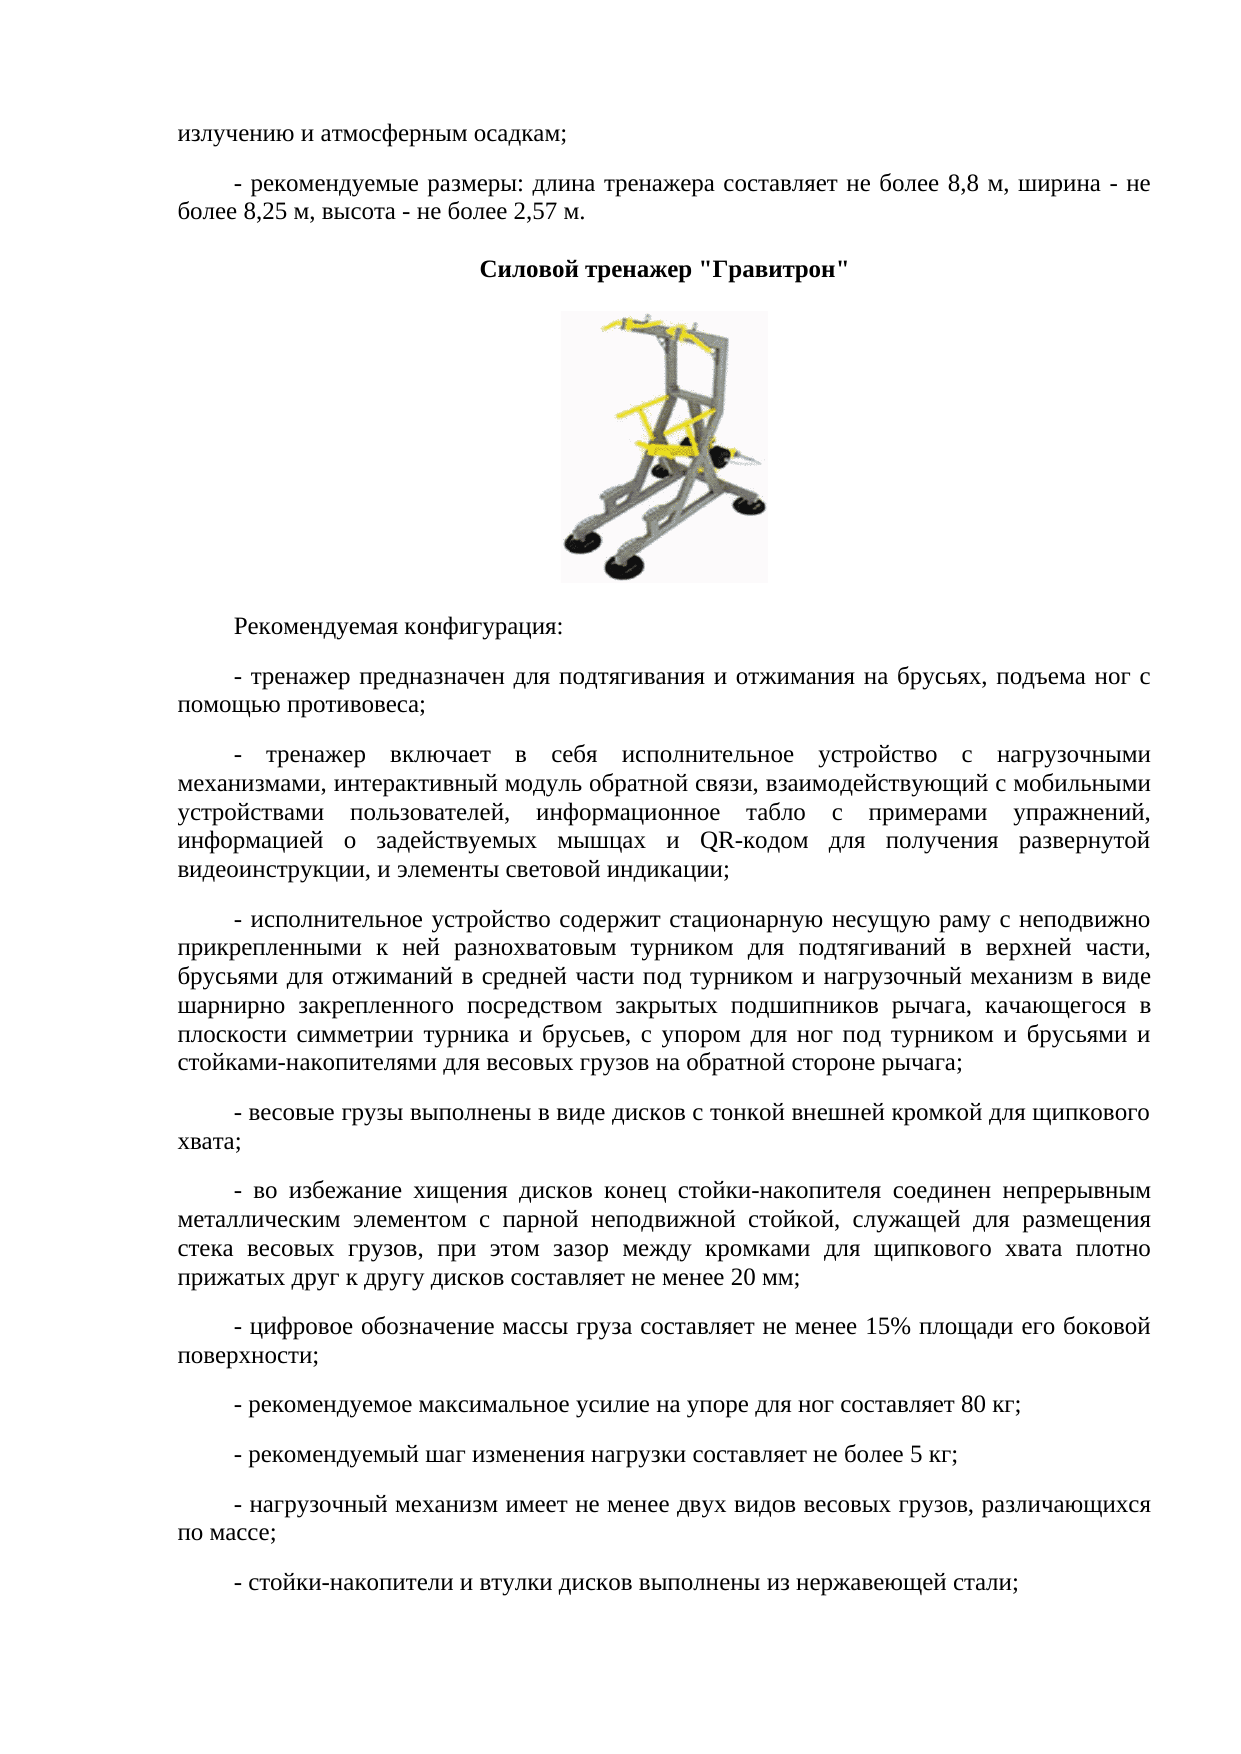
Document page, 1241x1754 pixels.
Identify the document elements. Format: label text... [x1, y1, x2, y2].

title Силовой тренажер "Гравитрон" [177, 254, 1152, 283]
text - во избежание хищения дисков конец стойки-накопителя соединен непрерывным металлическим элементом с парной неподвижной стойкой, служащей для размещения стека весовых грузов, при этом зазор между кромками для щипкового хвата плотно прижатых друг к другу дисков составляет не менее 20 мм; [177, 1175, 1152, 1290]
text - рекомендуемое максимальное усилие на упоре для ног составляет 80 кг; [177, 1389, 1152, 1418]
text - цифровое обозначение массы груза составляет не менее 15% площади его боковой поверхности; [177, 1311, 1152, 1369]
text - нагрузочный механизм имеет не менее двух видов весовых грузов, различающихся по массе; [177, 1489, 1152, 1546]
text - рекомендуемые размеры: длина тренажера составляет не более 8,8 м, ширина - не более 8,25 м, высота - не более 2,57 м. [177, 168, 1152, 225]
text - рекомендуемый шаг изменения нагрузки составляет не более 5 кг; [177, 1439, 1152, 1468]
picture [560, 311, 768, 583]
text - стойки-накопители и втулки дисков выполнены из нержавеющей стали; [177, 1567, 1152, 1596]
text - весовые грузы выполнены в виде дисков с тонкой внешней кромкой для щипкового хвата; [177, 1097, 1152, 1154]
text - исполнительное устройство содержит стационарную несущую раму с неподвижно прикрепленными к ней разнохватовым турником для подтягиваний в верхней части, брусьями для отжиманий в средней части под турником и нагрузочный механизм в виде шарнирно закрепленного посредством закрытых подшипников рычага, качающегося в плоскости симметрии турника и брусьев, с упором для ног под турником и брусьями и стойками-накопителями для весовых грузов на обратной стороне рычага; [177, 904, 1152, 1076]
text Рекомендуемая конфигурация: [177, 611, 1152, 640]
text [177, 118, 1152, 147]
text - тренажер включает в себя исполнительное устройство с нагрузочными механизмами, интерактивный модуль обратной связи, взаимодействующий с мобильными устройствами пользователей, информационное табло с примерами упражнений, информацией о задействуемых мышцах и QR-кодом для получения развернутой видеоинструкции, и элементы световой индикации; [177, 739, 1152, 883]
text - тренажер предназначен для подтягивания и отжимания на брусьях, подъема ног с помощью противовеса; [177, 661, 1152, 718]
